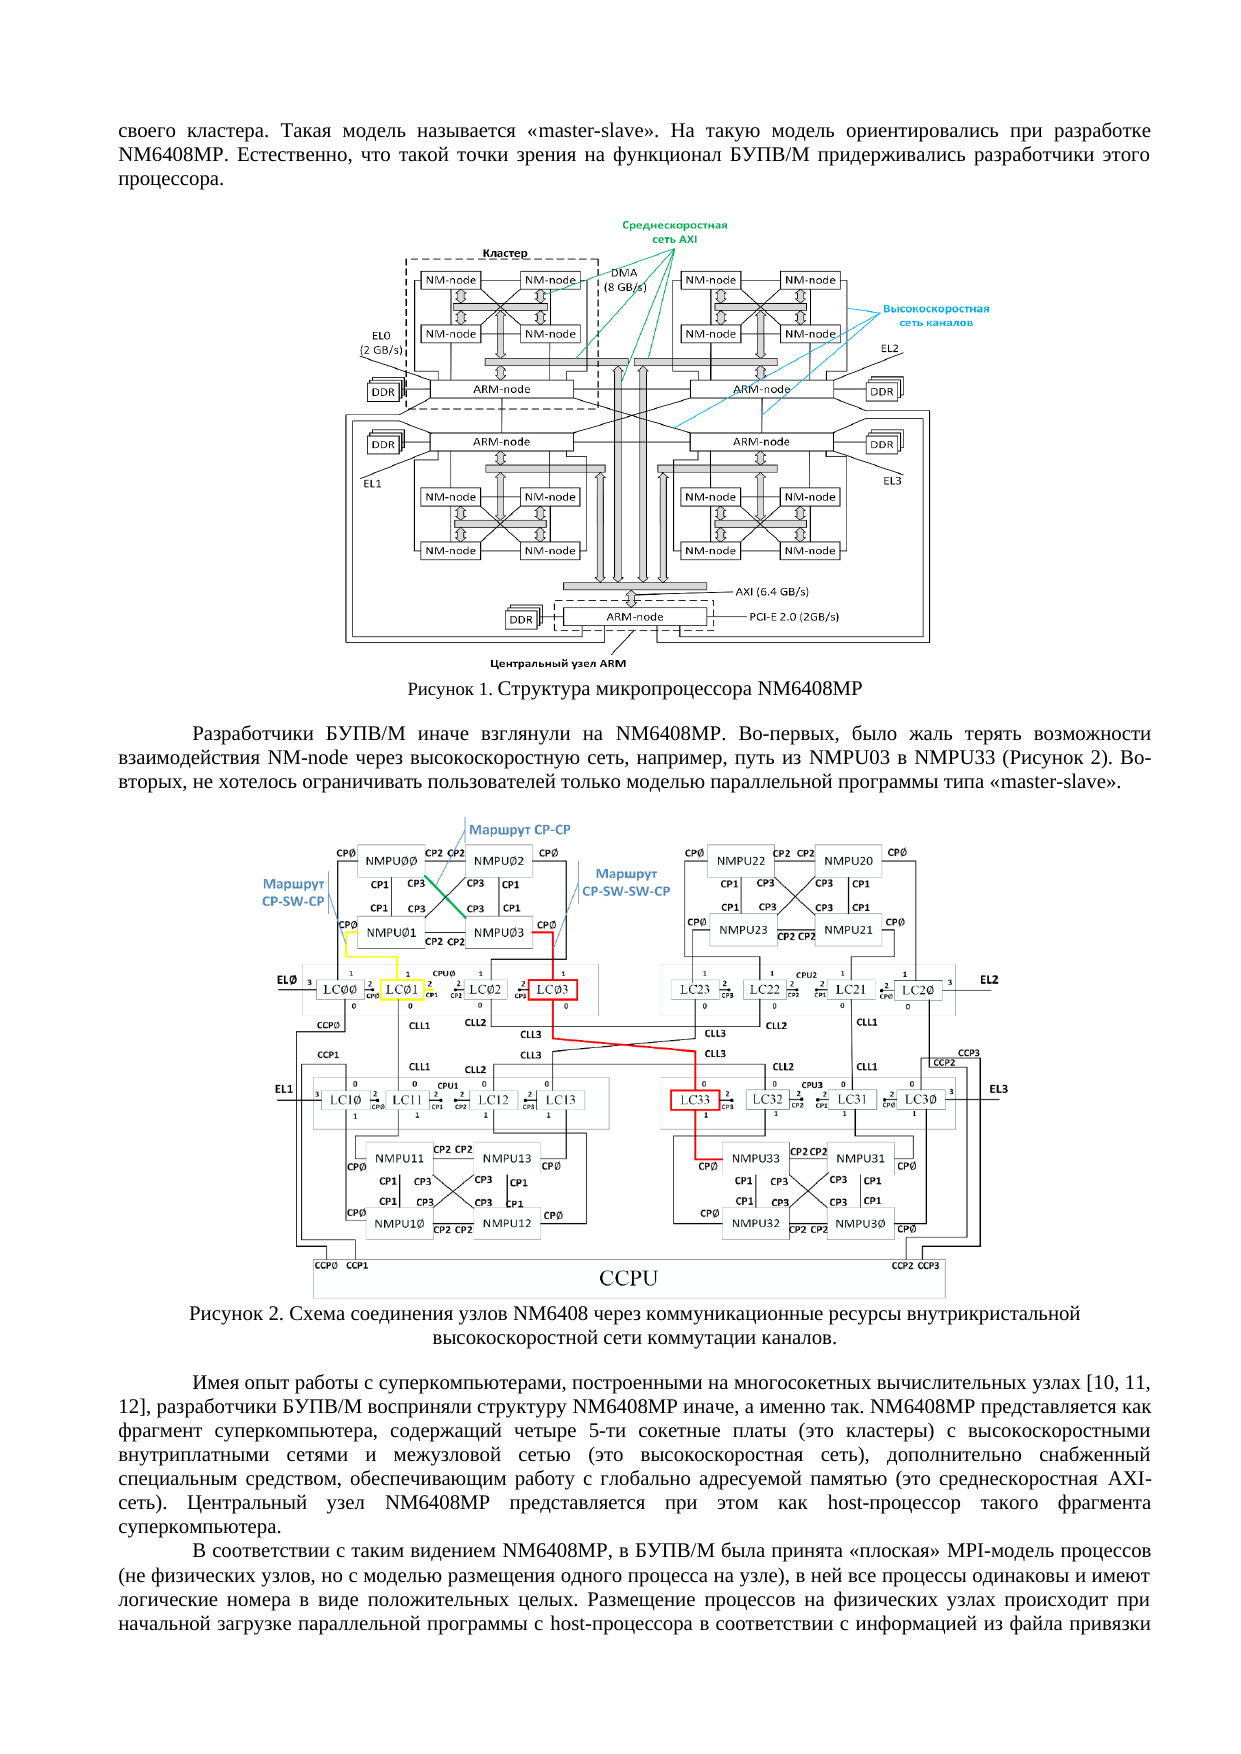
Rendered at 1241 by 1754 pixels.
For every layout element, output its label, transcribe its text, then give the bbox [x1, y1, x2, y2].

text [118, 1538, 1152, 1635]
text Рисунок 1. Структура микропроцессора NM6408MP [118, 676, 1152, 700]
text Имея опыт работы с суперкомпьютерами, построенными на многосокетных вычислительных узлах [10, 11, 12], разработчики БУПВ/М восприняли структуру NM6408MP иначе, а именно так. NM6408MP представляется как фрагмент суперкомпьютера, содержащий четыре 5-ти сокетные платы (это кластеры) с высокоскоростными внутриплатными сетями и межузловой сетью (это высокоскоростная сеть), дополнительно снабженный специальным средством, обеспечивающим работу с глобально адресуемой памятью (это среднескоростная AXI-сеть). Центральный узел NM6408MP представляется при этом как host-процессор такого фрагмента суперкомпьютера. [118, 1370, 1152, 1538]
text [118, 118, 1152, 190]
text Рисунок 2. Схема соединения узлов NM6408 через коммуникационные ресурсы внутрикристальной высокоскоростной сети коммутации каналов. [118, 1301, 1152, 1349]
picture [345, 214, 999, 676]
text Разработчики БУПВ/М иначе взглянули на NM6408MP. Во-первых, было жаль терять возможности взаимодействия NM-node через высокоскоростную сеть, например, путь из NMPU03 в NMPU33 (Рисунок 2). Во-вторых, не хотелось ограничивать пользователей только моделью параллельной программы типа «master-slave». [118, 721, 1152, 793]
picture [255, 817, 1015, 1301]
